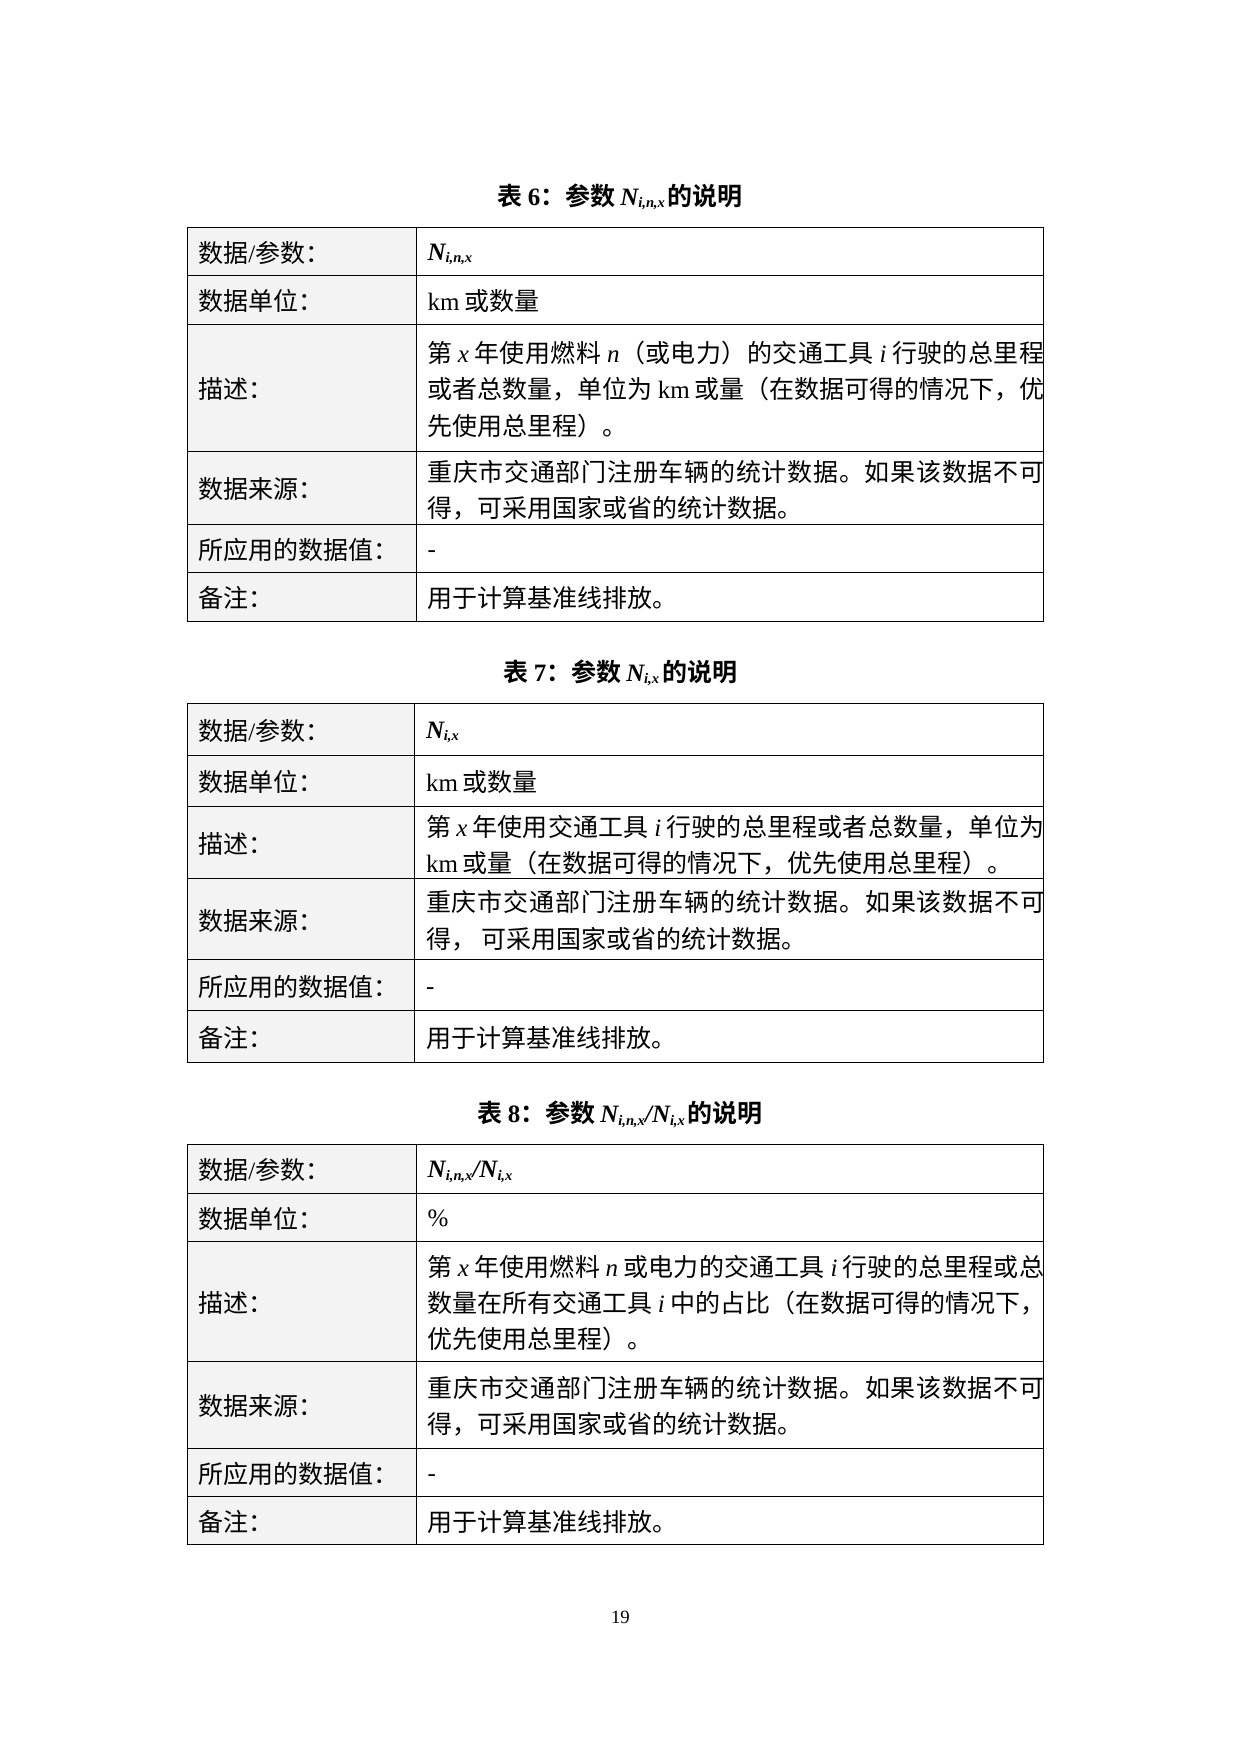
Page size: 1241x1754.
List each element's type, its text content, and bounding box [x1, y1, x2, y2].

table_cell km或数量 [415, 756, 1043, 806]
table_cell 重庆市交通部门注册车辆的统计数据。如果该数据不可得， 可采用国家或省的统计数据。 [415, 879, 1043, 959]
table_cell 所应用的数据值： [188, 525, 416, 572]
table_cell 所应用的数据值： [188, 960, 414, 1010]
table_cell 重庆市交通部门注册车辆的统计数据。如果该数据不可得，可采用国家或省的统计数据。 [417, 1362, 1043, 1448]
table_cell 描述： [188, 325, 416, 451]
table_cell % [417, 1194, 1043, 1241]
table_cell 所应用的数据值： [188, 1449, 416, 1496]
table_cell - [417, 1449, 1043, 1496]
table_header Ni,x [415, 704, 1043, 754]
table_header Ni,n,x [417, 228, 1043, 275]
table_cell 备注： [188, 1011, 414, 1062]
table_cell 第x年使用燃料n（或电力）的交通工具i行驶的总里程或者总数量，单位为km或量（在数据可得的情况下，优先使用总里程）。 [417, 325, 1043, 451]
table_cell 数据单位： [188, 1194, 416, 1241]
text 表6：参数Ni,n,x的说明 [187, 162, 1053, 227]
table_cell 数据来源： [188, 452, 416, 524]
table_cell 数据来源： [188, 1362, 416, 1448]
table_header 数据/参数： [188, 228, 416, 275]
table_cell 备注： [188, 573, 416, 621]
table_cell km或数量 [417, 276, 1043, 323]
table_cell 用于计算基准线排放。 [415, 1011, 1043, 1062]
table_cell 数据来源： [188, 879, 414, 959]
table_cell 第x年使用交通工具i行驶的总里程或者总数量，单位为 km或量（在数据可得的情况下，优先使用总里程）。 [415, 807, 1043, 878]
text 表8：参数Ni,n,x/Ni,x的说明 [187, 1079, 1053, 1144]
table_cell 描述： [188, 1242, 416, 1361]
table_cell 第x年使用燃料n或电力的交通工具i行驶的总里程或总数量在所有交通工具i中的占比（在数据可得的情况下，优先使用总里程）。 [417, 1242, 1043, 1361]
text 表7：参数Ni,x的说明 [187, 638, 1053, 703]
table_header 数据/参数： [188, 704, 414, 754]
table_cell 描述： [188, 807, 414, 878]
table_cell 数据单位： [188, 756, 414, 806]
table_header 数据/参数： [188, 1145, 416, 1193]
table_cell 用于计算基准线排放。 [417, 573, 1043, 621]
table_header Ni,n,x/Ni,x [417, 1145, 1043, 1193]
table_cell - [415, 960, 1043, 1010]
table_cell 备注： [188, 1497, 416, 1544]
table_cell 重庆市交通部门注册车辆的统计数据。如果该数据不可得，可采用国家或省的统计数据。 [417, 452, 1043, 524]
table_cell 数据单位： [188, 276, 416, 323]
table_cell 用于计算基准线排放。 [417, 1497, 1043, 1544]
table_cell - [417, 525, 1043, 572]
